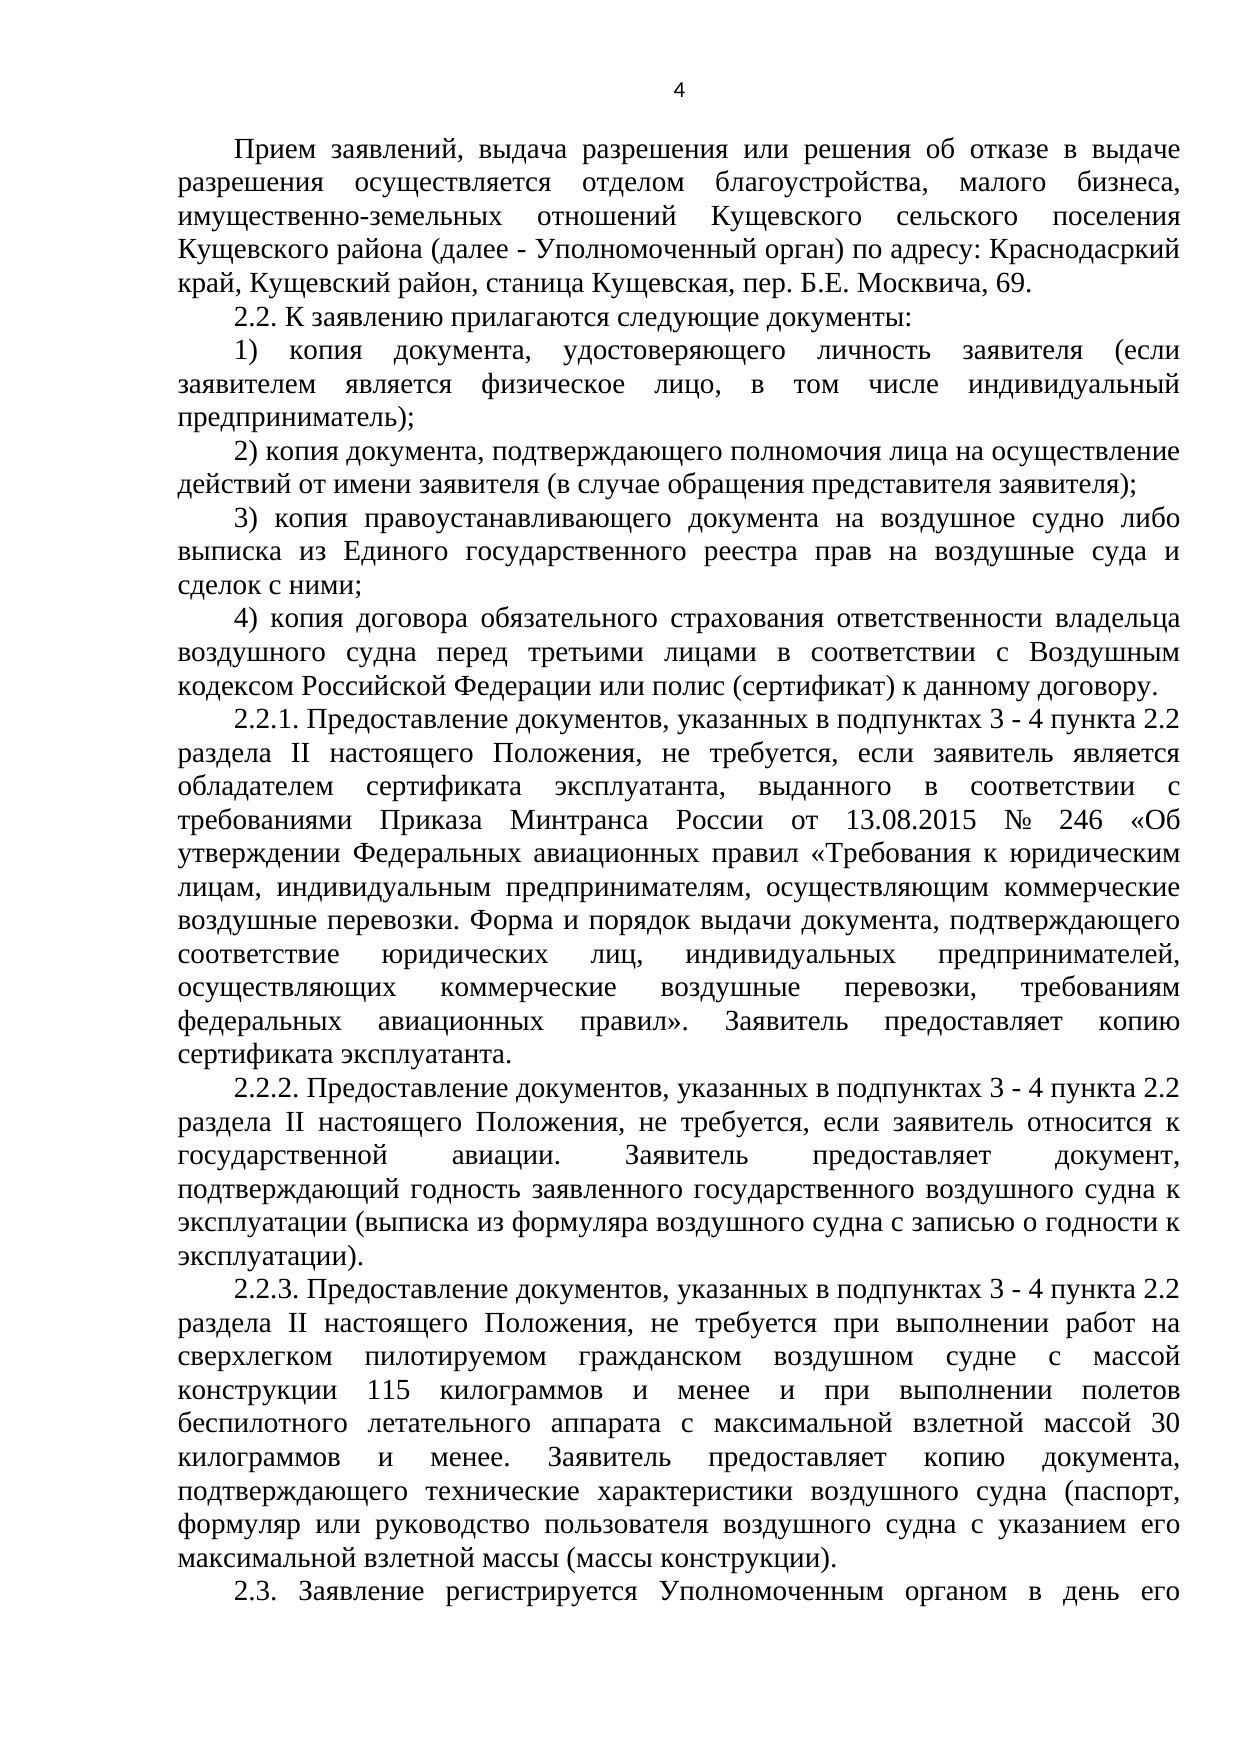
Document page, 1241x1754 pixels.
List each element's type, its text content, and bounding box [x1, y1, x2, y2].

text 1) копия документа, удостоверяющего личность заявителя (если заявителем является физическое лицо, в том числе индивидуальный предприниматель); [177, 332, 1181, 433]
text Прием заявлений, выдача разрешения или решения об отказе в выдаче разрешения осуществляется отделом благоустройства, малого бизнеса, имущественно-земельных отношений Кущевского сельского поселения Кущевского района (далее - Уполномоченный орган) по адресу: Краснодасркий край, Кущевский район, станица Кущевская, пер. Б.Е. Москвича, 69. [177, 131, 1181, 299]
text 4) копия договора обязательного страхования ответственности владельца воздушного судна перед третьими лицами в соответствии с Воздушным кодексом Российской Федерации или полис (сертификат) к данному договору. [177, 601, 1181, 701]
text 3) копия правоустанавливающего документа на воздушное судно либо выписка из Единого государственного реестра прав на воздушные суда и сделок с ними; [177, 500, 1181, 601]
text 2.2.3. Предоставление документов, указанных в подпунктах 3 - 4 пункта 2.2 раздела II настоящего Положения, не требуется при выполнении работ на сверхлегком пилотируемом гражданском воздушном судне с массой конструкции 115 килограммов и менее и при выполнении полетов беспилотного летательного аппарата с максимальной взлетной массой 30 килограммов и менее. Заявитель предоставляет копию документа, подтверждающего технические характеристики воздушного судна (паспорт, формуляр или руководство пользователя воздушного судна с указанием его максимальной взлетной массы (массы конструкции). [177, 1271, 1181, 1573]
text 2.2. К заявлению прилагаются следующие документы: [177, 299, 1181, 332]
text 2) копия документа, подтверждающего полномочия лица на осуществление действий от имени заявителя (в случае обращения представителя заявителя); [177, 433, 1181, 500]
text 2.2.2. Предоставление документов, указанных в подпунктах 3 - 4 пункта 2.2 раздела II настоящего Положения, не требуется, если заявитель относится к государственной авиации. Заявитель предоставляет документ, подтверждающий годность заявленного государственного воздушного судна к эксплуатации (выписка из формуляра воздушного судна с записью о годности к эксплуатации). [177, 1070, 1181, 1271]
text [177, 1573, 1181, 1607]
text 2.2.1. Предоставление документов, указанных в подпунктах 3 - 4 пункта 2.2 раздела II настоящего Положения, не требуется, если заявитель является обладателем сертификата эксплуатанта, выданного в соответствии с требованиями Приказа Минтранса России от 13.08.2015 № 246 «Об утверждении Федеральных авиационных правил «Требования к юридическим лицам, индивидуальным предпринимателям, осуществляющим коммерческие воздушные перевозки. Форма и порядок выдачи документа, подтверждающего соответствие юридических лиц, индивидуальных предпринимателей, осуществляющих коммерческие воздушные перевозки, требованиям федеральных авиационных правил». Заявитель предоставляет копию сертификата эксплуатанта. [177, 701, 1181, 1070]
